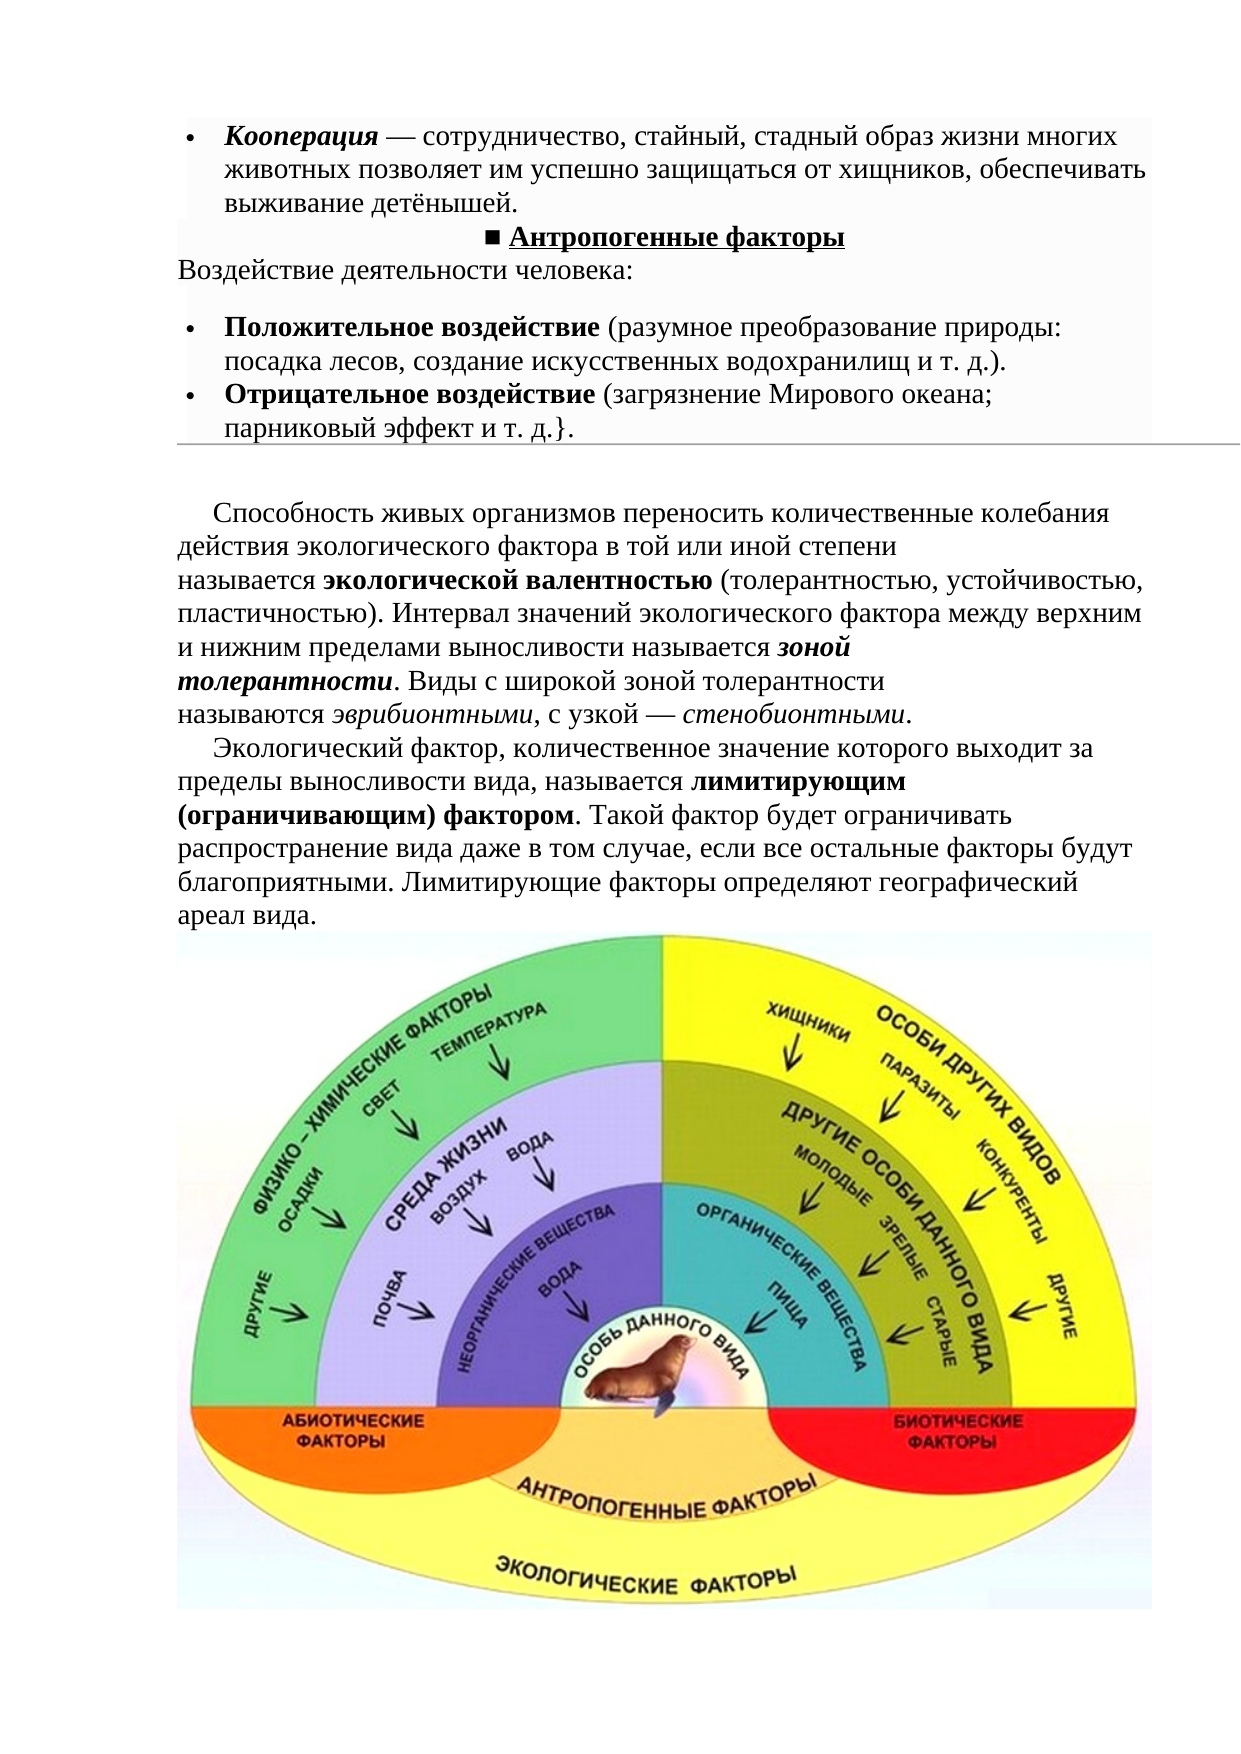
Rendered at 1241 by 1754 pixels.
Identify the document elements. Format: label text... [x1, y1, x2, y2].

list Положительное воздействие (разумное преобразование природы: посадка лесов, создание искусственных водохранилищ и т. д.). [187, 309, 1152, 376]
text Экологический фактор, количественное значение которого выходит за пределы выносливости вида, называется лимитирующим (ограничивающим) фактором. Такой фактор будет ограничивать распространение вида даже в том случае, если все остальные факторы будут благоприятными. Лимитирующие факторы определяют географический ареал вида. [177, 730, 1152, 931]
list Кооперация — сотрудничество, стайный, стадный образ жизни многих животных позволяет им успешно защищаться от хищников, обеспечивать выживание детёнышей. [187, 118, 1152, 219]
text ■ Антропогенные факторы [177, 219, 1152, 252]
text Способность живых организмов переносить количественные колебания действия экологического фактора в той или иной степени называется экологической валентностью (толерантностью, устойчивостью, пластичностью). Интервал значений экологического фактора между верхним и нижним пределами выносливости называется зоной толерантности. Виды с широкой зоной толерантности называются эврибионтными, с узкой — стенобионтными. [177, 495, 1152, 730]
text Воздействие деятельности человека: [177, 252, 1152, 286]
list Отрицательное воздействие (загрязнение Мирового океана; парниковый эффект и т. д.}. [187, 376, 1152, 443]
picture [177, 931, 1152, 1609]
